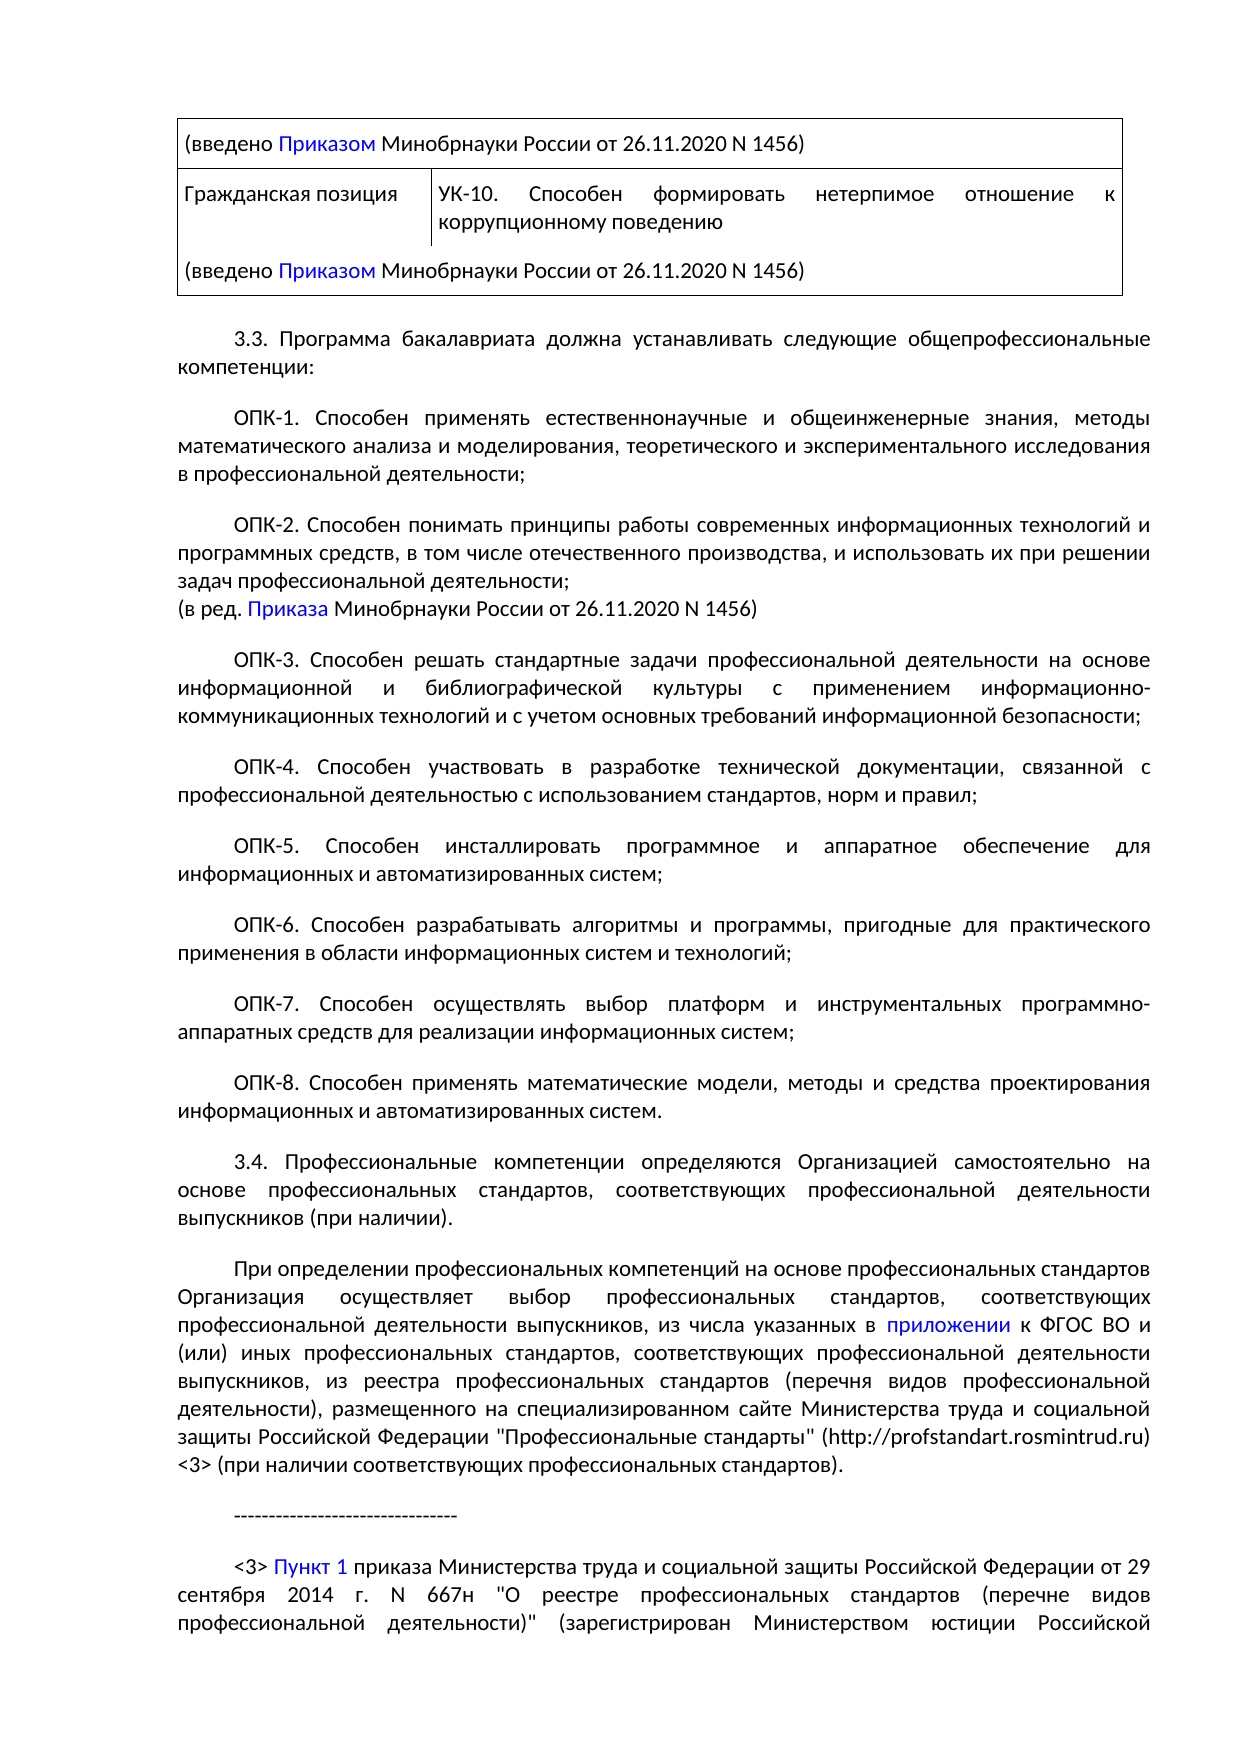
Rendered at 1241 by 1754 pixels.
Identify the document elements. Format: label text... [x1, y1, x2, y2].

text ОПК-7. Способен осуществлять выбор платформ и инструментальных программно-аппаратных средств для реализации информационных систем; [177, 989, 1152, 1045]
text ОПК-5. Способен инсталлировать программное и аппаратное обеспечение для информационных и автоматизированных систем; [177, 831, 1152, 887]
text 3.4. Профессиональные компетенции определяются Организацией самостоятельно на основе профессиональных стандартов, соответствующих профессиональной деятельности выпускников (при наличии). [177, 1147, 1152, 1231]
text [177, 1552, 1152, 1636]
text ОПК-4. Способен участвовать в разработке технической документации, связанной с профессиональной деятельностью с использованием стандартов, норм и правил; [177, 752, 1152, 808]
text При определении профессиональных компетенций на основе профессиональных стандартов Организация осуществляет выбор профессиональных стандартов, соответствующих профессиональной деятельности выпускников, из числа указанных в приложении к ФГОС ВО и (или) иных профессиональных стандартов, соответствующих профессиональной деятельности выпускников, из реестра профессиональных стандартов (перечня видов профессиональной деятельности), размещенного на специализированном сайте Министерства труда и социальной защиты Российской Федерации "Профессиональные стандарты" (http://profstandart.rosmintrud.ru) <3> (при наличии соответствующих профессиональных стандартов). [177, 1254, 1152, 1478]
text -------------------------------- [177, 1501, 1152, 1529]
text ОПК-8. Способен применять математические модели, методы и средства проектирования информационных и автоматизированных систем. [177, 1068, 1152, 1124]
table_cell УК-10. Способен формировать нетерпимое отношение к коррупционному поведению [432, 169, 1122, 246]
text ОПК-1. Способен применять естественнонаучные и общеинженерные знания, методы математического анализа и моделирования, теоретического и экспериментального исследования в профессиональной деятельности; [177, 403, 1152, 487]
table_cell (введено Приказом Минобрнауки России от 26.11.2020 N 1456) [178, 246, 1122, 295]
text 3.3. Программа бакалавриата должна устанавливать следующие общепрофессиональные компетенции: [177, 324, 1152, 380]
text ОПК-3. Способен решать стандартные задачи профессиональной деятельности на основе информационной и библиографической культуры с применением информационно-коммуникационных технологий и с учетом основных требований информационной безопасности; [177, 645, 1152, 729]
table_cell (введено Приказом Минобрнауки России от 26.11.2020 N 1456) [178, 119, 1122, 167]
table_cell Гражданская позиция [178, 169, 431, 246]
text ОПК-2. Способен понимать принципы работы современных информационных технологий и программных средств, в том числе отечественного производства, и использовать их при решении задач профессиональной деятельности; [177, 510, 1152, 594]
text (в ред. Приказа Минобрнауки России от 26.11.2020 N 1456) [177, 594, 1152, 622]
text ОПК-6. Способен разрабатывать алгоритмы и программы, пригодные для практического применения в области информационных систем и технологий; [177, 910, 1152, 966]
